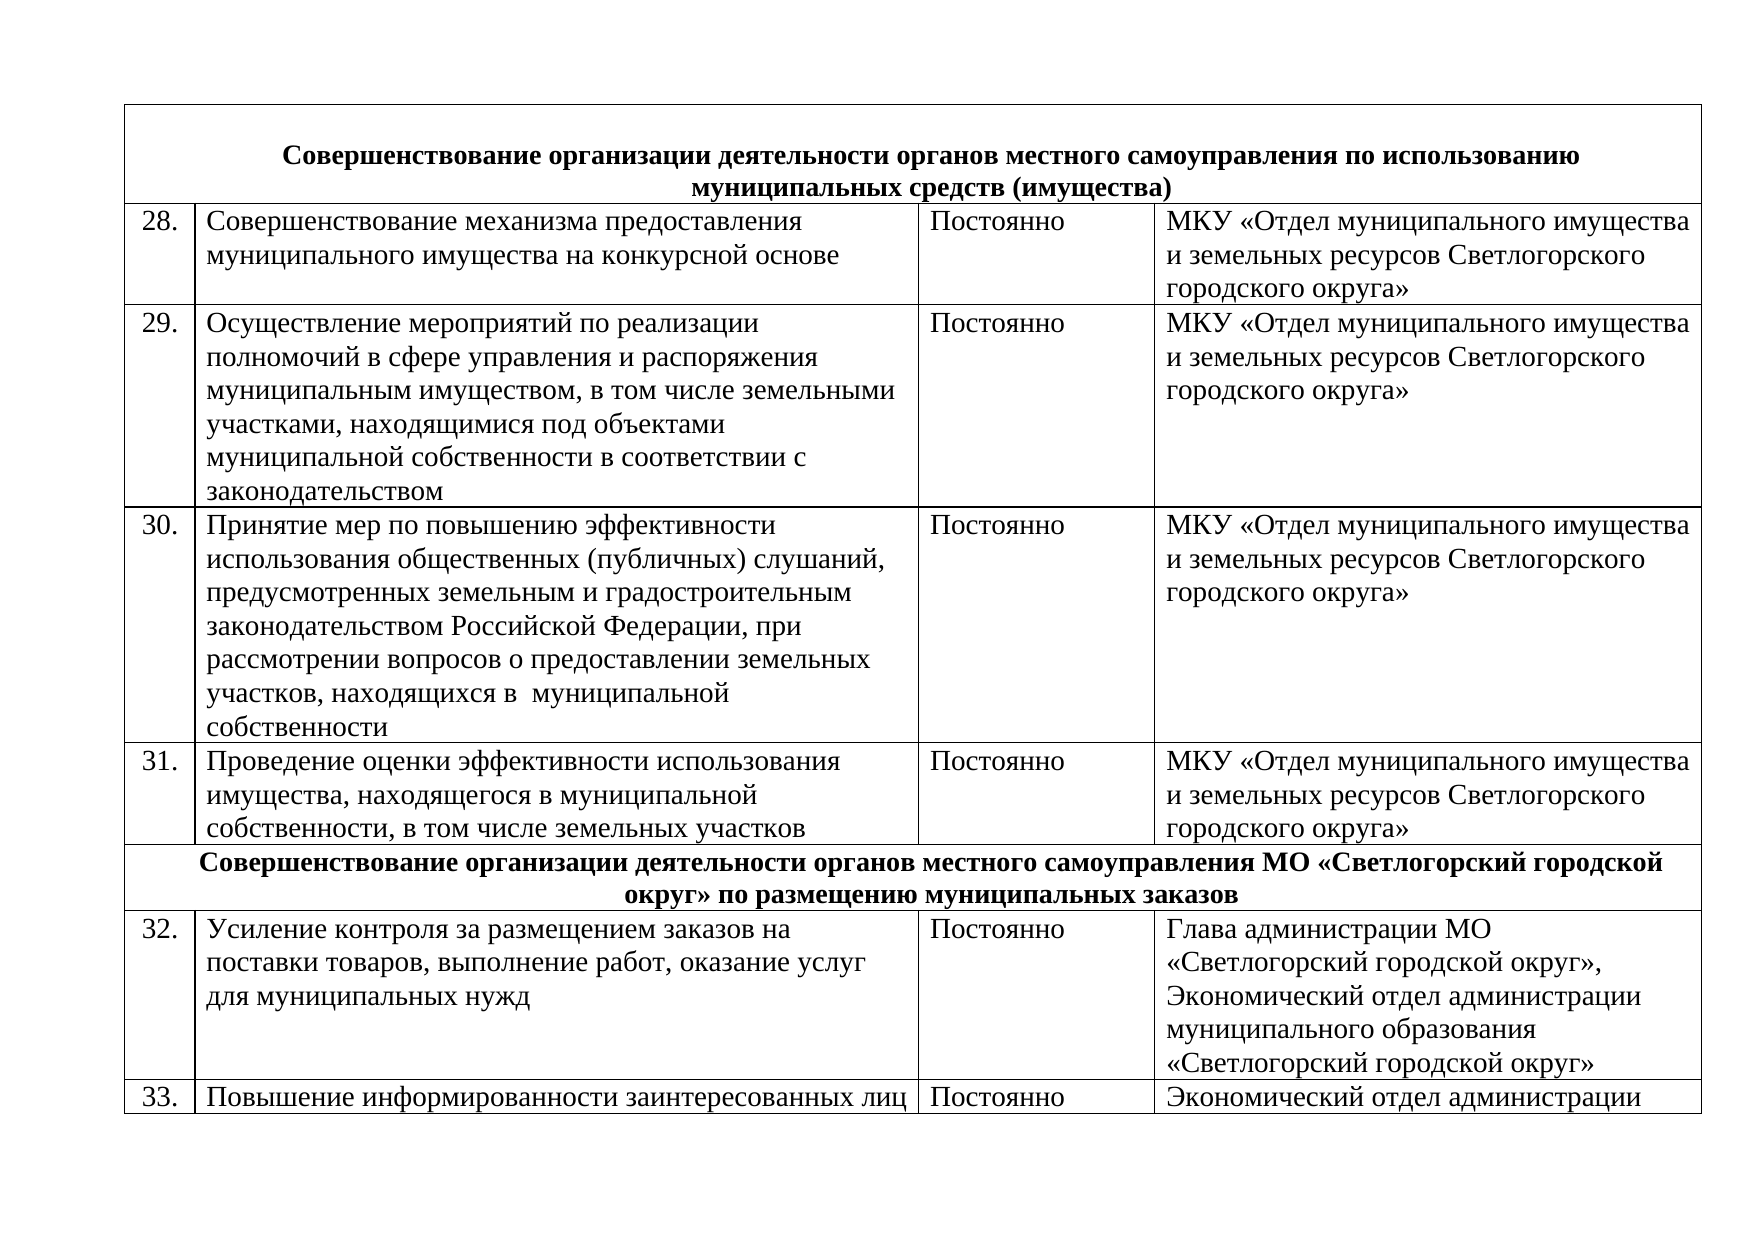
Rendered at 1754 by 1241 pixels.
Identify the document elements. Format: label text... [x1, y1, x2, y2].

table_cell Постоянно [919, 743, 1154, 844]
table_cell Усиление контроля за размещением заказов на поставки товаров, выполнение работ, оказание услуг для муниципальных нужд [196, 911, 918, 1078]
table_cell МКУ «Отдел муниципального имущества и земельных ресурсов Светлогорского городского округа» [1155, 743, 1701, 844]
table_cell 29. [125, 305, 194, 506]
table_cell 28. [125, 204, 194, 304]
table_cell МКУ «Отдел муниципального имущества и земельных ресурсов Светлогорского городского округа» [1155, 204, 1701, 304]
table_cell Совершенствование организации деятельности органов местного самоуправления МО «Светлогорский городской округ» по размещению муниципальных заказов [125, 845, 1701, 910]
table_cell 30. [125, 508, 194, 742]
table_cell Постоянно [919, 204, 1154, 304]
table_cell МКУ «Отдел муниципального имущества и земельных ресурсов Светлогорского городского округа» [1155, 305, 1701, 506]
table_cell Совершенствование организации деятельности органов местного самоуправления по использованию муниципальных средств (имущества) [125, 105, 1701, 202]
table_cell Принятие мер по повышению эффективности использования общественных (публичных) слушаний, предусмотренных земельным и градостроительным законодательством Российской Федерации, при рассмотрении вопросов о предоставлении земельных участков, находящихся в муниципальной собственности [196, 508, 918, 742]
table_cell 33. [125, 1080, 194, 1113]
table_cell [196, 1080, 918, 1113]
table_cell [1155, 1080, 1701, 1113]
table_cell МКУ «Отдел муниципального имущества и земельных ресурсов Светлогорского городского округа» [1155, 508, 1701, 742]
table_cell Совершенствование механизма предоставления муниципального имущества на конкурсной основе [196, 204, 918, 304]
table_cell 32. [125, 911, 194, 1078]
table_cell 31. [125, 743, 194, 844]
table_cell Постоянно [919, 305, 1154, 506]
table_cell Осуществление мероприятий по реализации полномочий в сфере управления и распоряжения муниципальным имуществом, в том числе земельными участками, находящимися под объектами муниципальной собственности в соответствии с законодательством [196, 305, 918, 506]
table_cell Глава администрации МО «Светлогорский городской округ», Экономический отдел администрации муниципального образования «Светлогорский городской округ» [1155, 911, 1701, 1078]
table_cell Постоянно [919, 508, 1154, 742]
table_cell Проведение оценки эффективности использования имущества, находящегося в муниципальной собственности, в том числе земельных участков [196, 743, 918, 844]
table_cell Постоянно [919, 1080, 1154, 1113]
table_cell Постоянно [919, 911, 1154, 1078]
